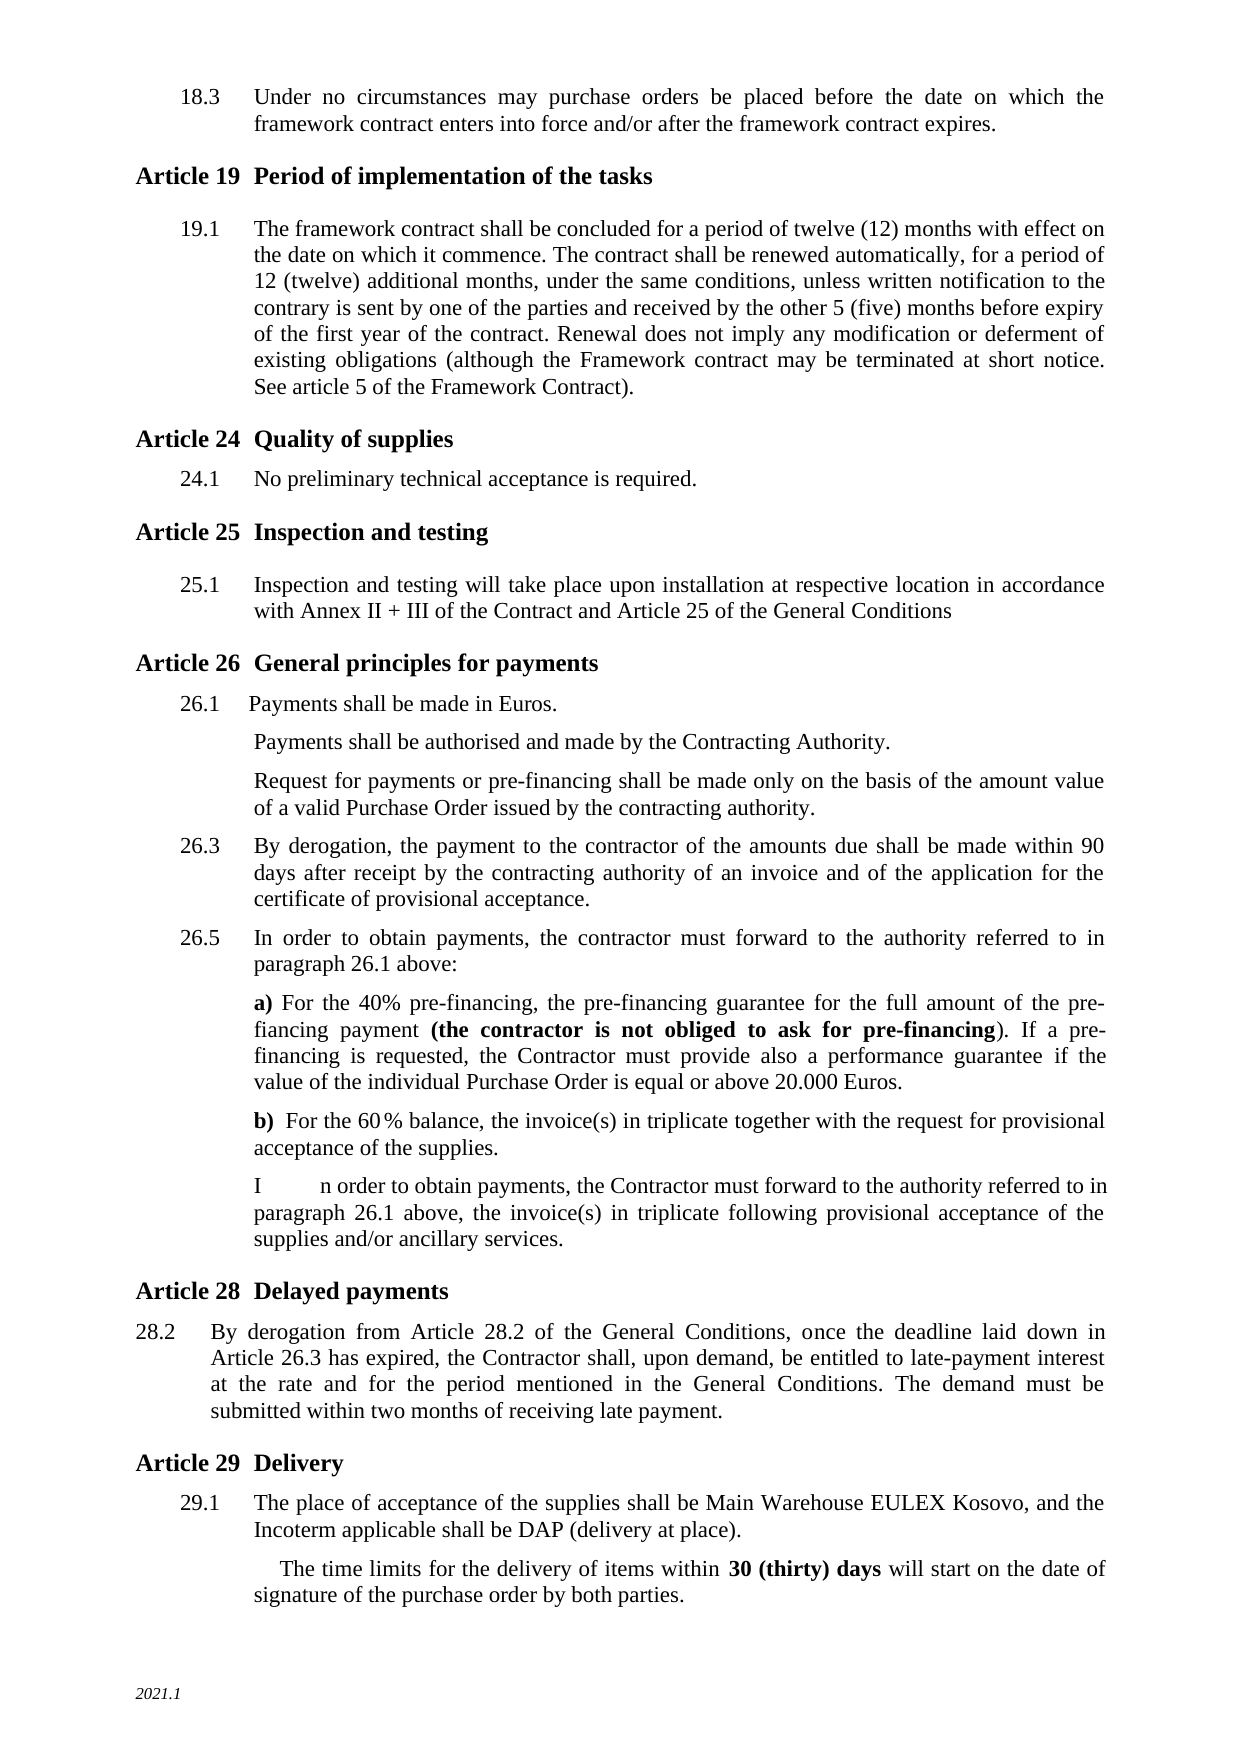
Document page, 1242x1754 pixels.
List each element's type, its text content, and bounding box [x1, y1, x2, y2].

text Payments shall be authorised and made by the Contracting Authority. [135, 728, 1106, 755]
text Article 25 Inspection and testing [135, 517, 1106, 546]
text 29.1 The place of acceptance of the supplies shall be Main Warehouse EULEX Kosovo, and the Incoterm applicable shall be DAP (delivery at place). [180, 1489, 1106, 1542]
text b) For the 60 % balance, the invoice(s) in triplicate together with the request for provisional acceptance of the supplies. [253, 1107, 1106, 1160]
text Article 26 General principles for payments [135, 648, 1106, 677]
text 26.3 By derogation, the payment to the contractor of the amounts due shall be made within 90 days after receipt by the contracting authority of an invoice and of the application for the certificate of provisional acceptance. [180, 832, 1106, 912]
text 28.2 By derogation from Article 28.2 of the General Conditions, once the deadline laid down in Article 26.3 has expired, the Contractor shall, upon demand, be entitled to late-payment interest at the rate and for the period mentioned in the General Conditions. The demand must be submitted within two months of receiving late payment. [135, 1318, 1106, 1423]
text The time limits for the delivery of items within 30 (thirty) days will start on the date of signature of the purchase order by both parties. [135, 1554, 1106, 1607]
text Article 29 Delivery [135, 1448, 1106, 1477]
text a) For the 40% pre-financing, the pre-financing guarantee for the full amount of the pre-fiancing payment (the contractor is not obliged to ask for pre-financing). If a pre-financing is requested, the Contractor must provide also a performance guarantee if the value of the individual Purchase Order is equal or above 20.000 Euros. [135, 989, 1106, 1095]
text Article 19 Period of implementation of the tasks [135, 161, 1106, 190]
text 19.1 The framework contract shall be concluded for a period of twelve (12) months with effect on the date on which it commence. The contract shall be renewed automatically, for a period of 12 (twelve) additional months, under the same conditions, unless written notification to the contrary is sent by one of the parties and received by the other 5 (five) months before expiry of the first year of the contract. Renewal does not imply any modification or deferment of existing obligations (although the Framework contract may be terminated at short notice. See article 5 of the Framework Contract). [180, 215, 1106, 399]
text 18.3 Under no circumstances may purchase orders be placed before the date on which the framework contract enters into force and/or after the framework contract expires. [180, 83, 1106, 136]
text 24.1 No preliminary technical acceptance is required. [180, 466, 1106, 492]
text Article 28 Delayed payments [135, 1276, 1106, 1305]
text I n order to obtain payments, the Contractor must forward to the authority referred to in paragraph 26.1 above, the invoice(s) in triplicate following provisional acceptance of the supplies and/or ancillary services. [180, 1172, 1106, 1251]
text Article 24 Quality of supplies [135, 424, 1106, 453]
text 25.1 Inspection and testing will take place upon installation at respective location in accordance with Annex II + III of the Contract and Article 25 of the General Conditions [180, 571, 1106, 623]
text 26.5 In order to obtain payments, the contractor must forward to the authority referred to in paragraph 26.1 above: [180, 924, 1106, 977]
text 26.1 Payments shall be made in Euros. [180, 689, 1106, 716]
text Request for payments or pre-financing shall be made only on the basis of the amount value of a valid Purchase Order issued by the contracting authority. [135, 767, 1106, 820]
